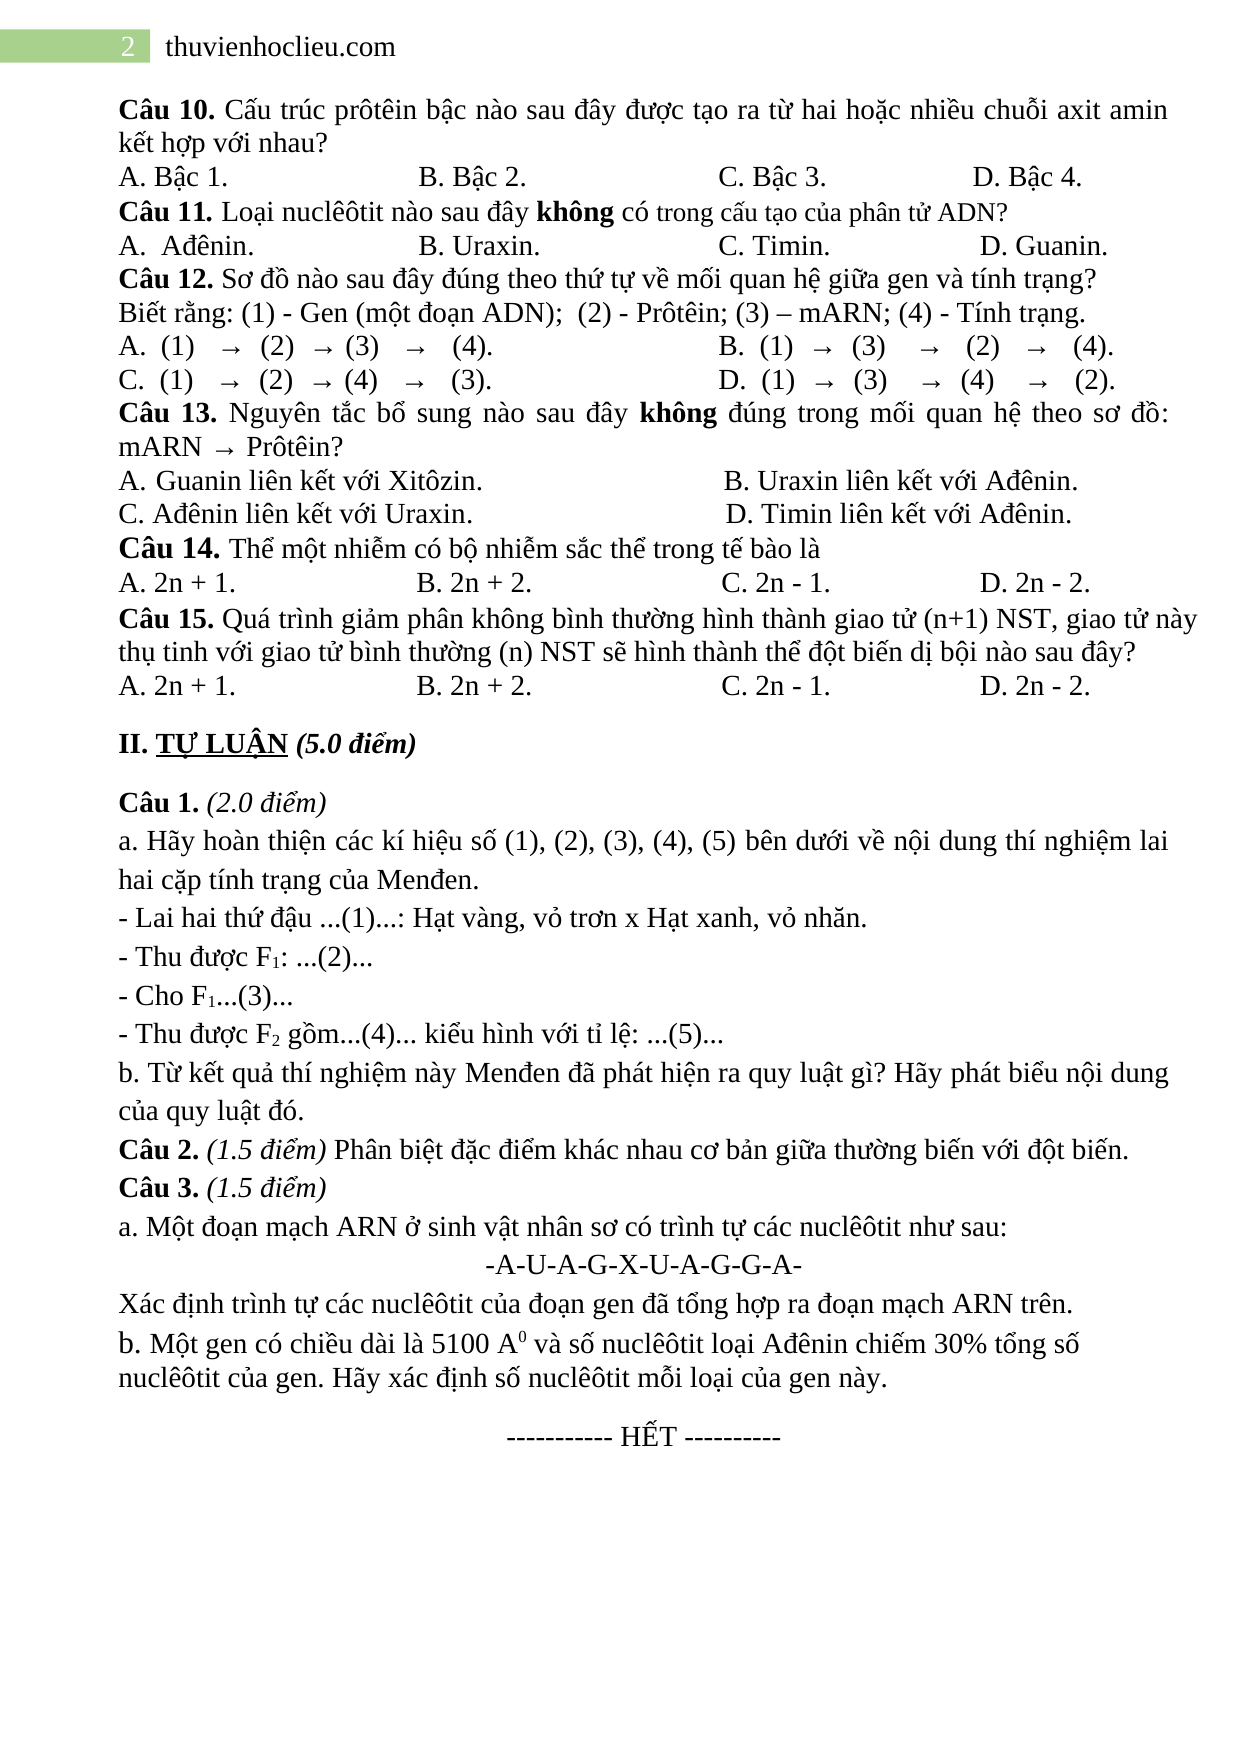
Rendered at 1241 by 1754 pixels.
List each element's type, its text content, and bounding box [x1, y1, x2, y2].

list Guanin liên kết với Xitôzin. B. Uraxin liên kết với Ađênin. [118, 463, 1169, 496]
text A. 2n + 1. B. 2n + 2. C. 2n - 1. D. 2n - 2. [118, 668, 1199, 701]
text b. Một gen có chiều dài là 5100 A0 và số nuclêôtit loại Ađênin chiếm 30% tổng số nuclêôtit của gen. Hãy xác định số nuclêôtit mỗi loại của gen này. [118, 1324, 1169, 1394]
text C. Ađênin liên kết với Uraxin. D. Timin liên kết với Ađênin. [118, 496, 1169, 530]
text Câu 2. (1.5 điểm) Phân biệt đặc điểm khác nhau cơ bản giữa thường biến với đột biến. [118, 1132, 1169, 1165]
text A. (1) → (2) → (3) → (4). B. (1) → (3) → (2) → (4). [118, 328, 1169, 362]
text Biết rằng: (1) - Gen (một đoạn ADN); (2) - Prôtêin; (3) – mARN; (4) - Tính trạng. [118, 295, 1169, 328]
text A. Ađênin. B. Uraxin. C. Timin. D. Guanin. [118, 228, 1169, 261]
text b. Từ kết quả thí nghiệm này Menđen đã phát hiện ra quy luật gì? Hãy phát biểu nội dung của quy luật đó. [118, 1055, 1169, 1127]
text - Cho F1...(3)... [118, 978, 1169, 1011]
text C. (1) → (2) → (4) → (3). D. (1) → (3) → (4) → (2). [118, 362, 1169, 396]
text - Lai hai thứ đậu ...(1)...: Hạt vàng, vỏ trơn x Hạt xanh, vỏ nhăn. [118, 901, 1169, 934]
text - Thu được F2 gồm...(4)... kiểu hình với tỉ lệ: ...(5)... [118, 1016, 1169, 1050]
text - Thu được F1: ...(2)... [118, 939, 1169, 973]
text Câu 14. Thể một nhiễm có bộ nhiễm sắc thể trong tế bào là [118, 530, 1169, 566]
text a. Một đoạn mạch ARN ở sinh vật nhân sơ có trình tự các nuclêôtit như sau: [118, 1209, 1169, 1242]
text A. Bậc 1. B. Bậc 2. C. Bậc 3. D. Bậc 4. [118, 159, 1169, 193]
text Câu 13. Nguyên tắc bổ sung nào sau đây không đúng trong mối quan hệ theo sơ đồ: mARN → Prôtêin? [118, 396, 1169, 463]
text Câu 10. Cấu trúc prôtêin bậc nào sau đây được tạo ra từ hai hoặc nhiều chuỗi axit amin kết hợp với nhau? [118, 92, 1169, 159]
text A. 2n + 1. B. 2n + 2. C. 2n - 1. D. 2n - 2. [118, 566, 1169, 599]
text Xác định trình tự các nuclêôtit của đoạn gen đã tổng hợp ra đoạn mạch ARN trên. [118, 1286, 1169, 1319]
text a. Hãy hoàn thiện các kí hiệu số (1), (2), (3), (4), (5) bên dưới về nội dung thí nghiệm lai hai cặp tính trạng của Menđen. [118, 823, 1169, 896]
text Câu 3. (1.5 điểm) [118, 1170, 1169, 1204]
text Câu 12. Sơ đồ nào sau đây đúng theo thứ tự về mối quan hệ giữa gen và tính trạng? [118, 261, 1169, 295]
text Câu 1. (2.0 điểm) [118, 785, 1169, 818]
text -A-U-A-G-X-U-A-G-G-A- [118, 1247, 1169, 1281]
text Câu 15. Quá trình giảm phân không bình thường hình thành giao tử (n+1) NST, giao tử này thụ tinh với giao tử bình thường (n) NST sẽ hình thành thể đột biến dị bội nào sau đây? [118, 601, 1199, 668]
text Câu 11. Loại nuclêôtit nào sau đây không có trong cấu tạo của phân tử ADN? [118, 194, 1169, 228]
text II. TỰ LUẬN (5.0 điểm) [118, 726, 1169, 760]
text ----------- HẾT ---------- [118, 1419, 1169, 1453]
